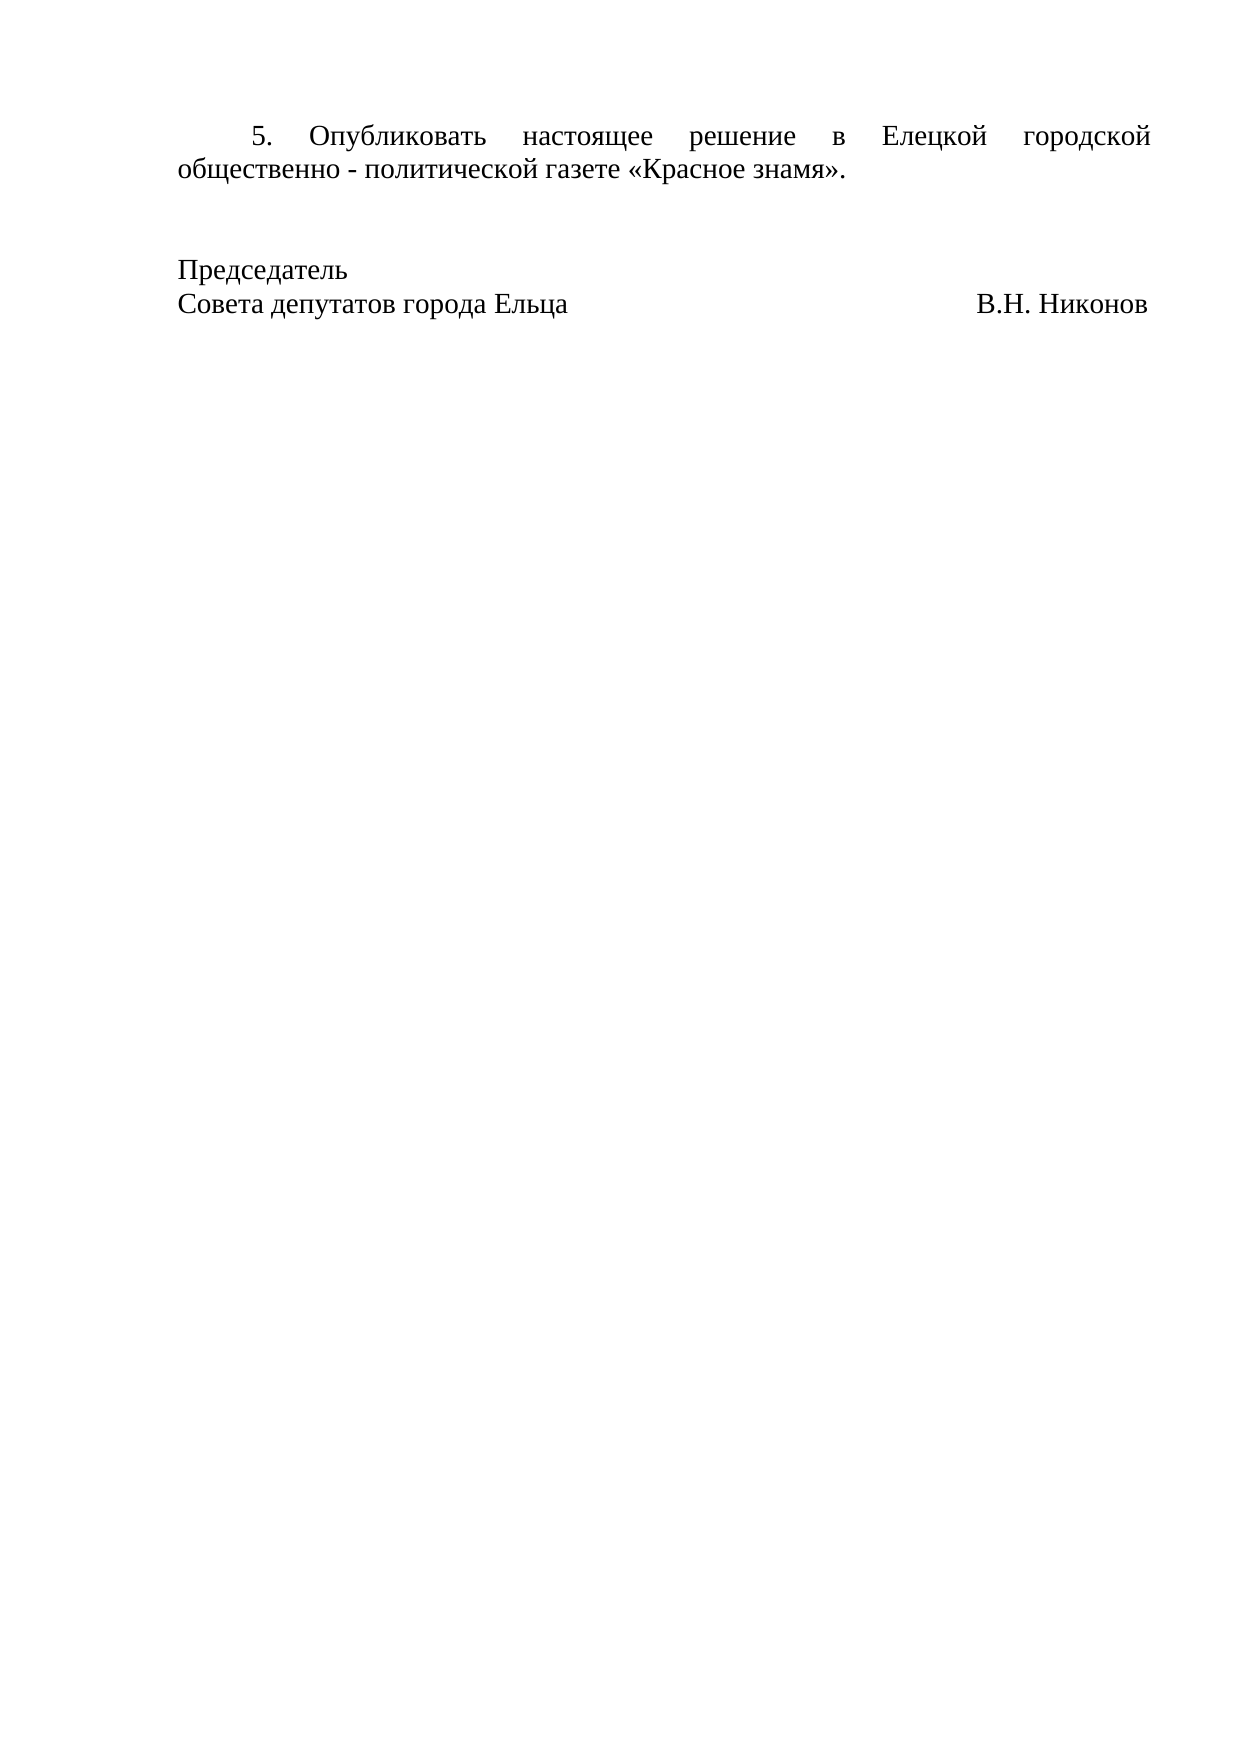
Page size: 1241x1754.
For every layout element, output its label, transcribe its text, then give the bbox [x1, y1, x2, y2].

text Председатель [177, 252, 1152, 286]
text 5. Опубликовать настоящее решение в Елецкой городской общественно - политической газете «Красное знамя». [177, 118, 1152, 185]
text Совета депутатов города Ельца В.Н. Никонов [177, 286, 1152, 319]
